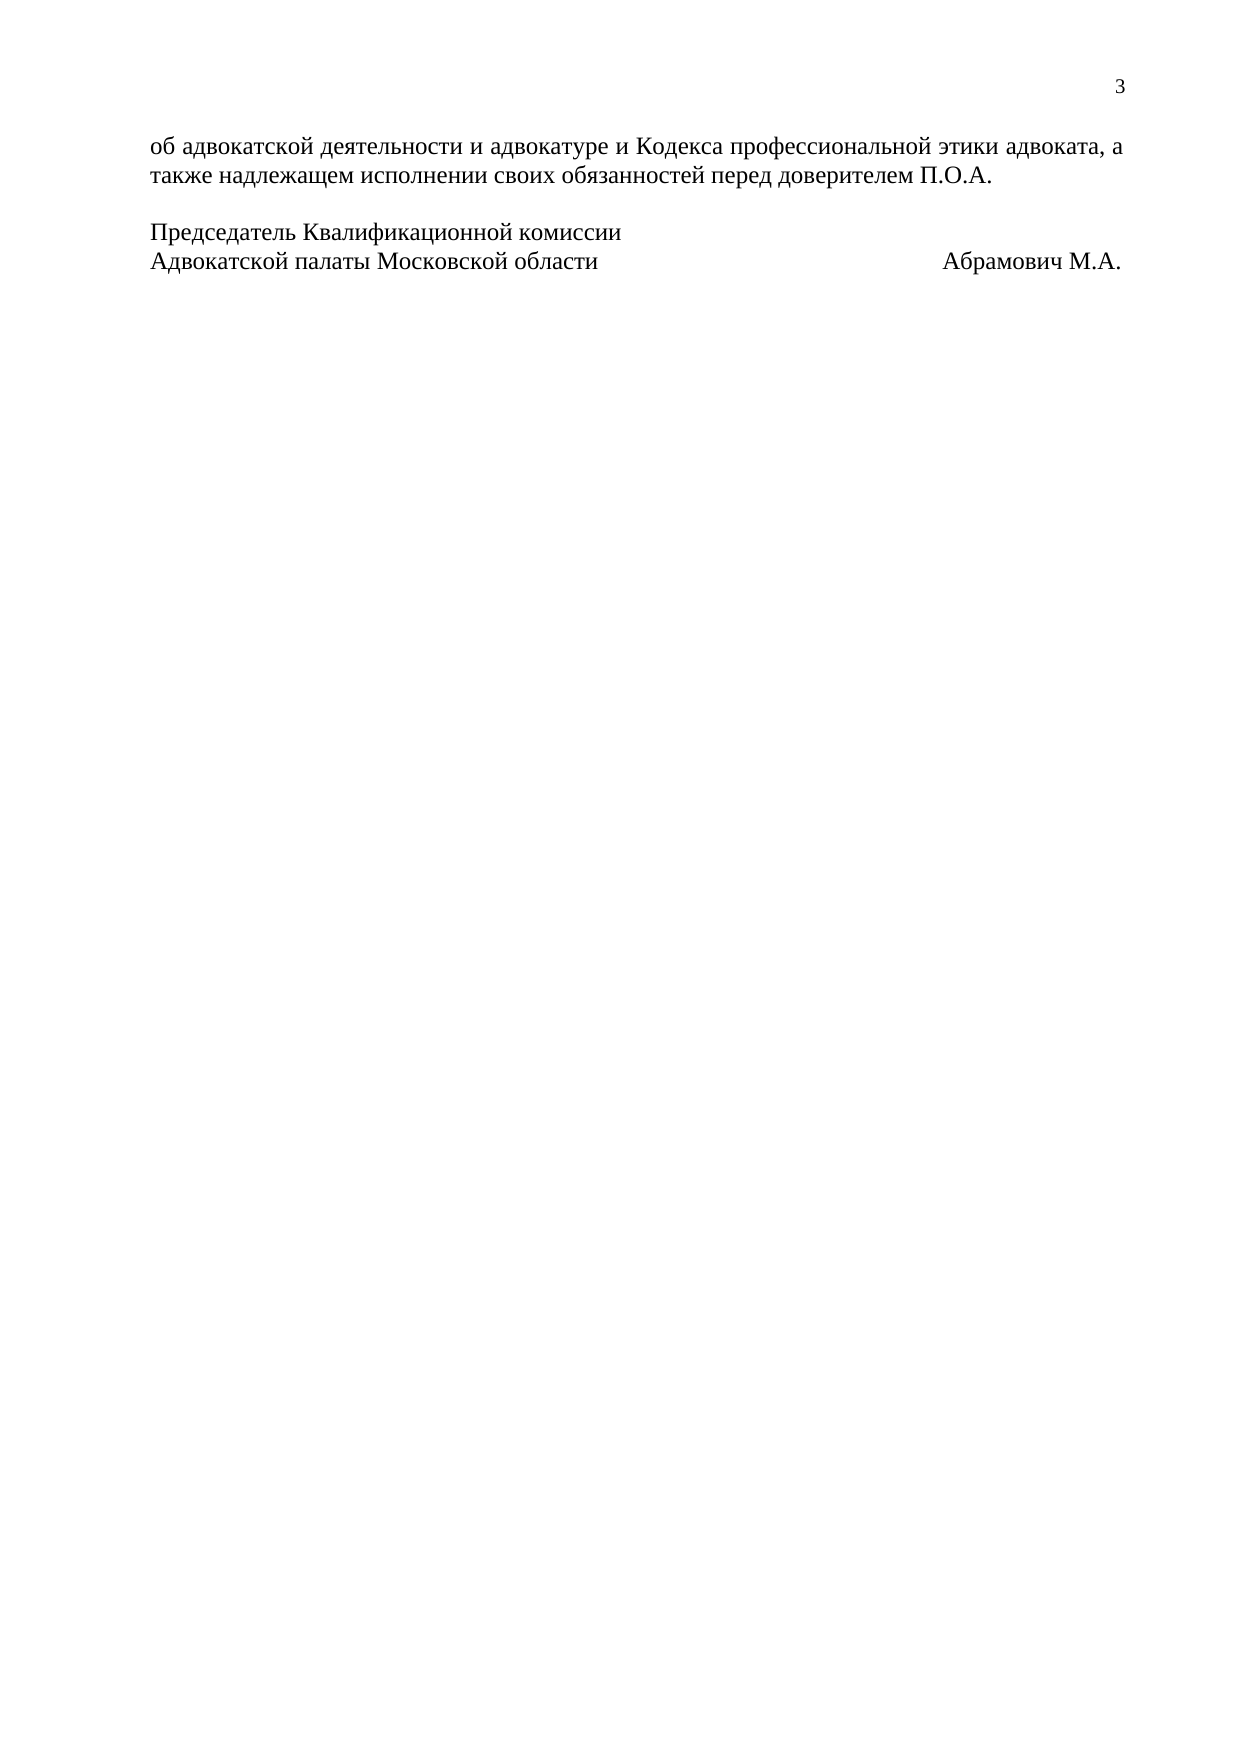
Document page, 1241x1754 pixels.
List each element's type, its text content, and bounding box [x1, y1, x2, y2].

text Председатель Квалификационной комиссии [150, 217, 1125, 246]
text Адвокатской палаты Московской области Абрамович М.А. [150, 246, 1125, 275]
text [150, 131, 1125, 188]
